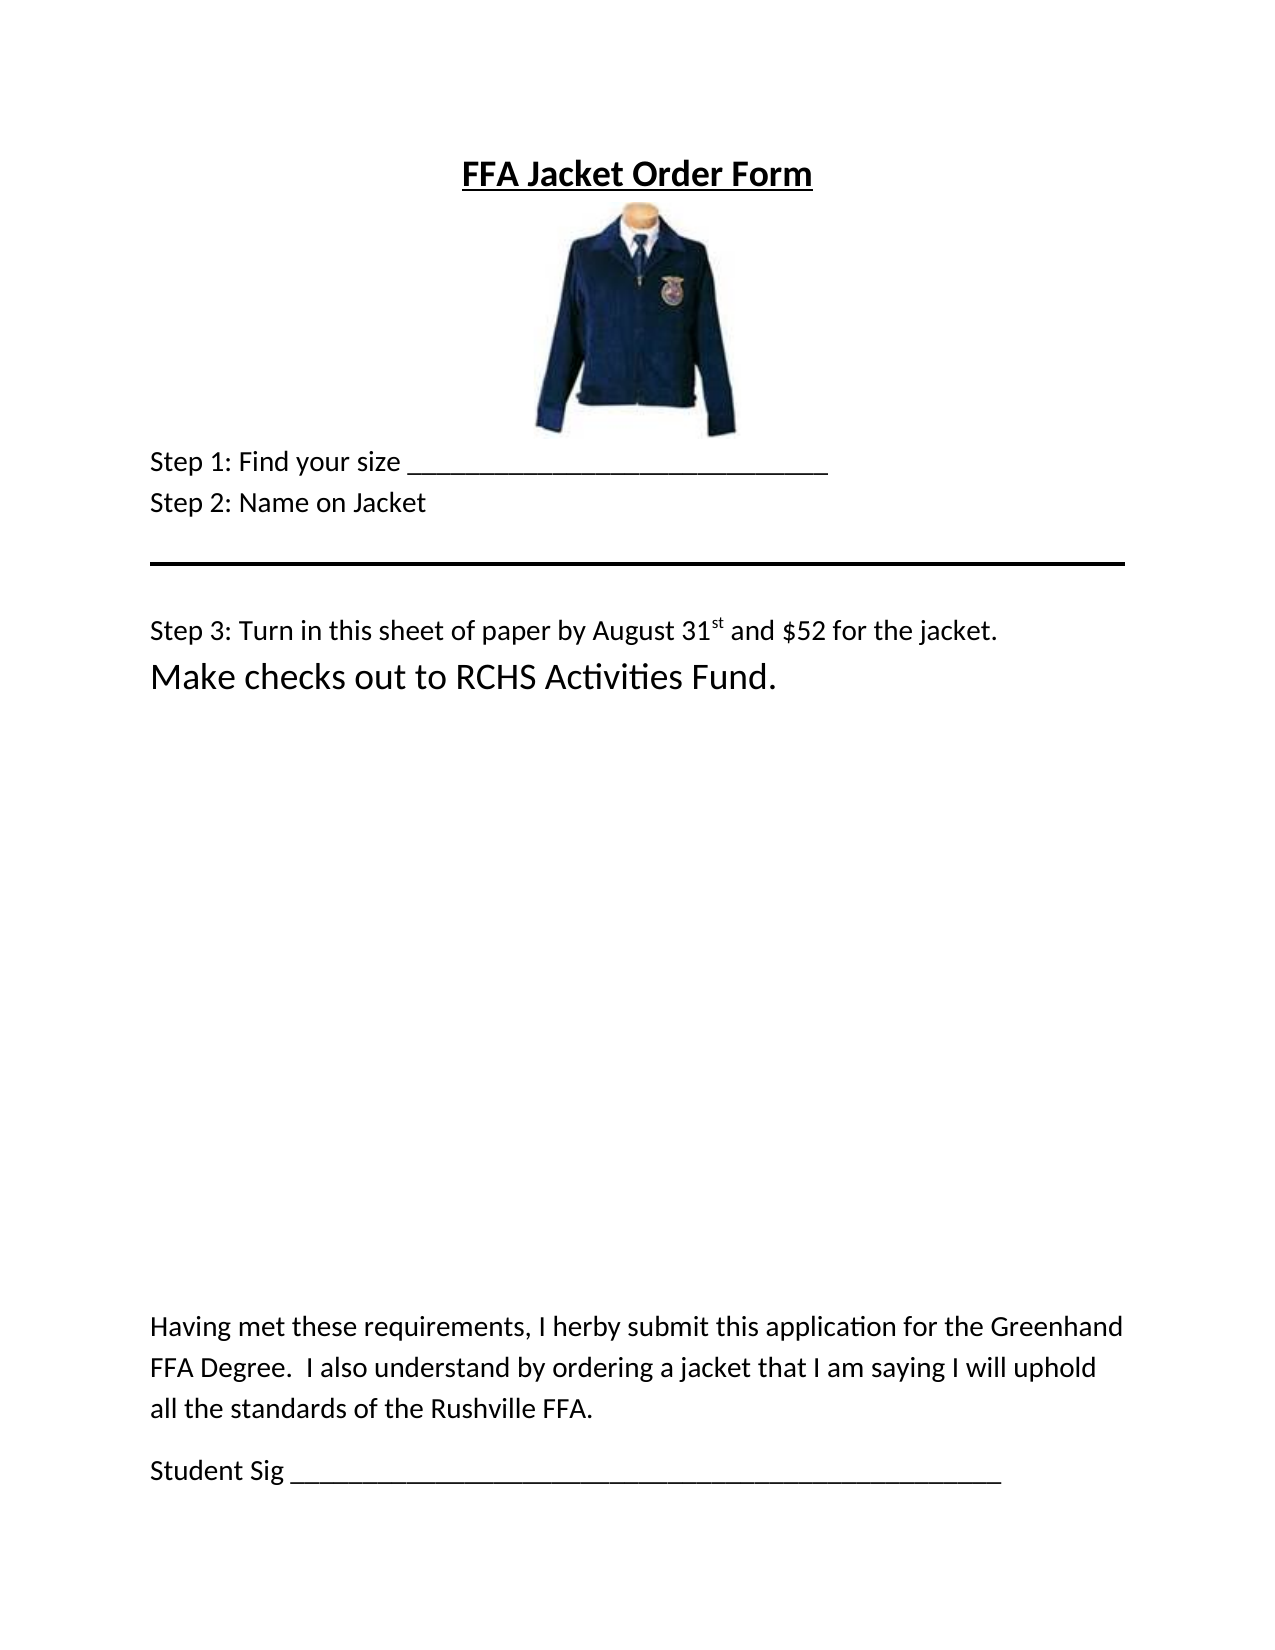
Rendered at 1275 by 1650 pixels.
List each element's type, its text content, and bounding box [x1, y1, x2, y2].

text Student Sig _________________________________________________ [150, 1452, 1125, 1487]
text Step 2: Name on Jacket [150, 484, 1125, 519]
text Make checks out to RCHS Activities Fund. [150, 653, 1125, 698]
text Step 3: Turn in this sheet of paper by August 31st and $52 for the jacket. [150, 612, 1125, 647]
text Step 1: Find your size _____________________________ [150, 443, 1125, 478]
picture [533, 202, 742, 439]
text Having met these requirements, I herby submit this application for the Greenhand FFA Degree. I also understand by ordering a jacket that I am saying I will uphold all the standards of the Rushville FFA. [150, 1308, 1125, 1426]
text FFA Jacket Order Form [150, 150, 1125, 196]
